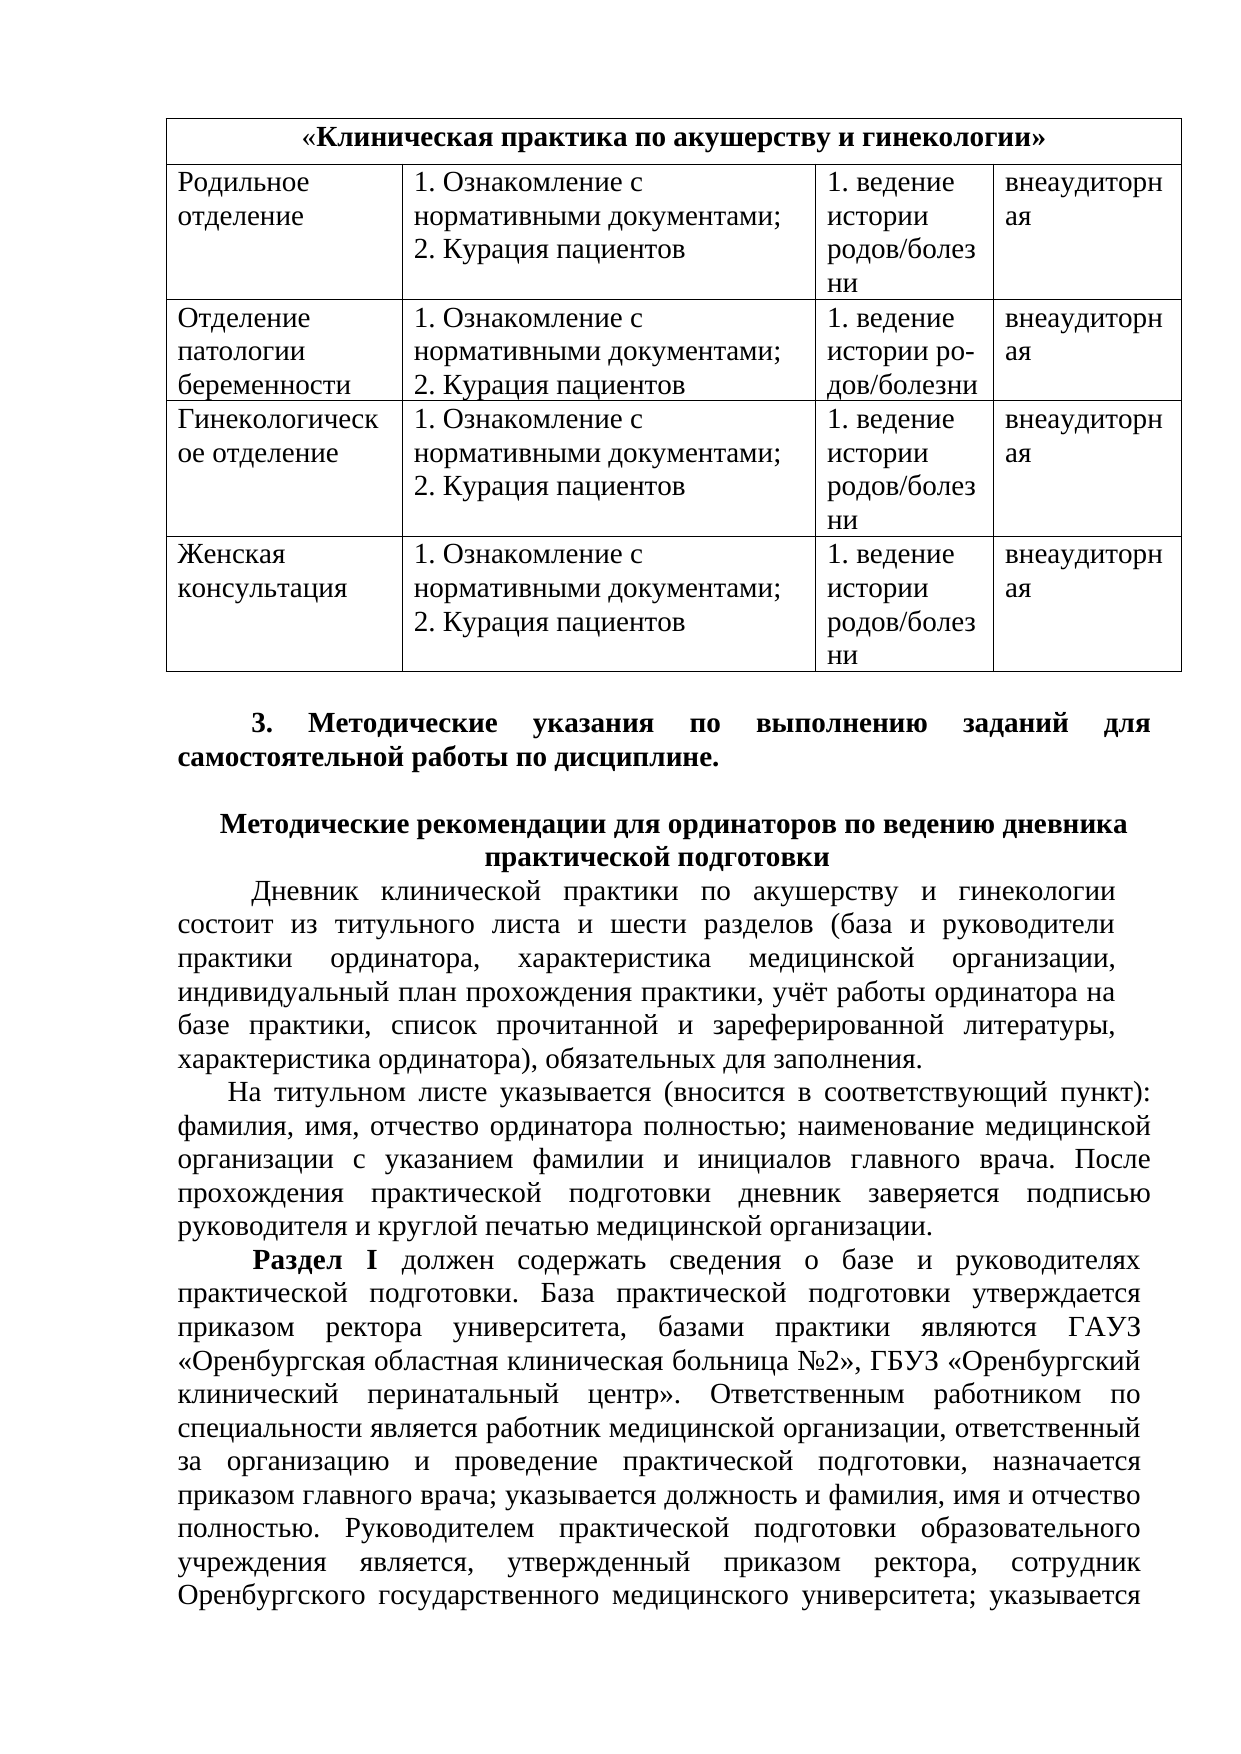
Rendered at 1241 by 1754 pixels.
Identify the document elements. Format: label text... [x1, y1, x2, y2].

table_cell Женская консультация [167, 537, 402, 671]
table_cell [167, 119, 1181, 163]
text Дневник клинической практики по акушерству и гинекологии состоит из титульного листа и шести разделов (база и руководители практики ординатора, характеристика медицинской организации, индивидуальный план прохождения практики, учёт работы ординатора на базе практики, список прочитанной и зареферированной литературы, характеристика ординатора), обязательных для заполнения. [177, 873, 1116, 1074]
text 3. Методические указания по выполнению заданий для самостоятельной работы по дисциплине. [177, 705, 1152, 772]
table_cell 1. Ознакомление с нормативными документами; 2. Курация пациентов [403, 165, 815, 299]
table_cell 1. ведение истории родов/болезни [816, 165, 993, 299]
table_cell Отделение патологии беременности [167, 300, 402, 400]
table_cell 1. ведение истории родов/болезни [816, 401, 993, 536]
table_cell внеаудиторная [994, 165, 1181, 299]
text практической подготовки [177, 839, 1137, 873]
table_cell 1. ведение истории родов/болезни [816, 537, 993, 671]
list На титульном листе указывается (вносится в соответствующий пункт): фамилия, имя, отчество ординатора полностью; наименование медицинской организации с указанием фамилии и инициалов главного врача. После прохождения практической подготовки дневник заверяется подписью руководителя и круглой печатью медицинской организации. [177, 1074, 1152, 1242]
table_cell внеаудиторная [994, 537, 1181, 671]
table_cell внеаудиторная [994, 401, 1181, 536]
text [177, 1242, 1141, 1611]
table_cell Гинекологическое отделение [167, 401, 402, 536]
table_cell 1. Ознакомление с нормативными документами; 2. Курация пациентов [403, 300, 815, 400]
table_cell внеаудиторная [994, 300, 1181, 400]
table_cell 1. Ознакомление с нормативными документами; 2. Курация пациентов [403, 537, 815, 671]
text Методические рекомендации для ординаторов по ведению дневника [196, 806, 1152, 839]
table_cell 1. Ознакомление с нормативными документами; 2. Курация пациентов [403, 401, 815, 536]
table_cell Родильное отделение [167, 165, 402, 299]
table_cell 1. ведение истории ро-дов/болезни [816, 300, 993, 400]
